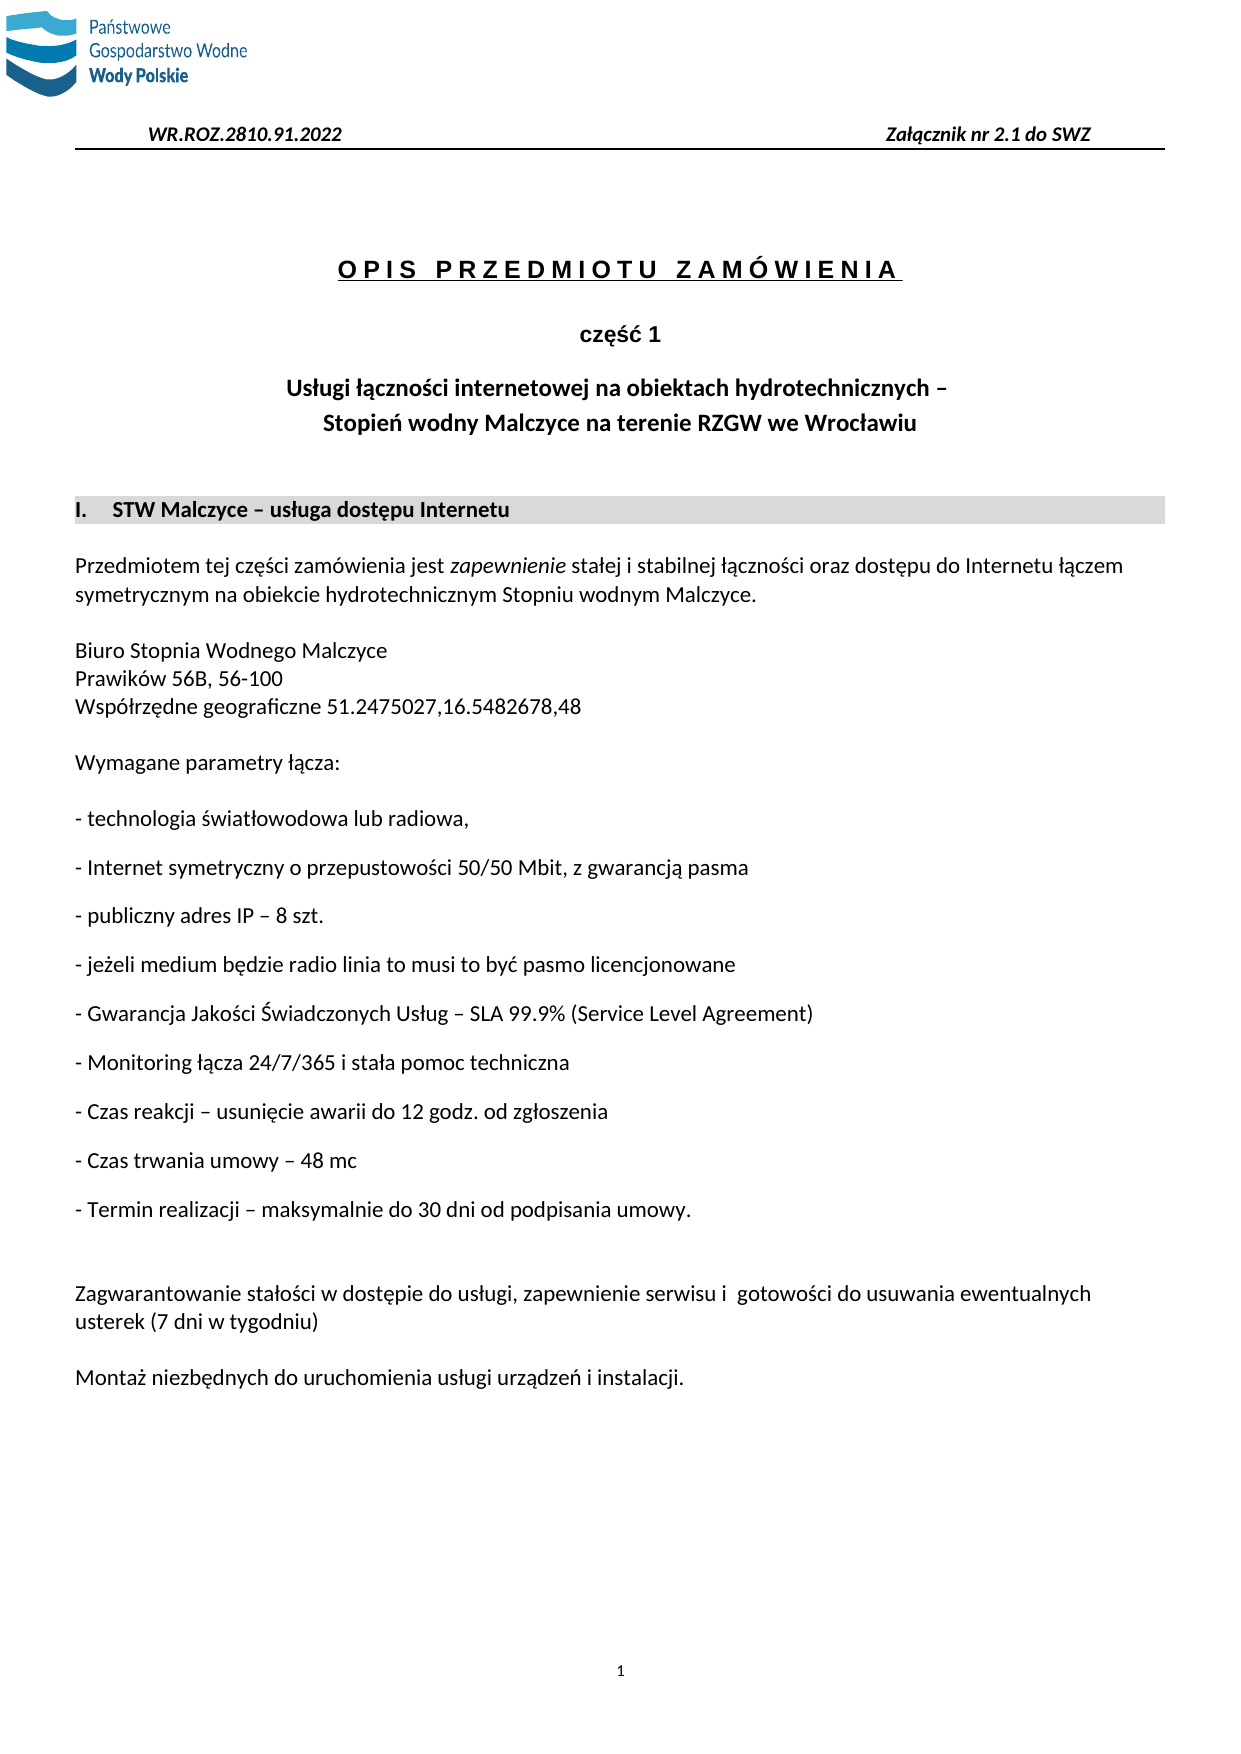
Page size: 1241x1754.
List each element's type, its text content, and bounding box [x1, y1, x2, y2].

text Wymagane parametry łącza: [75, 748, 1165, 776]
text - Internet symetryczny o przepustowości 50/50 Mbit, z gwarancją pasma [75, 853, 1165, 881]
text Współrzędne geograficzne 51.2475027,16.5482678,48 [75, 692, 1165, 720]
text - Czas reakcji – usunięcie awarii do 12 godz. od zgłoszenia [75, 1097, 1165, 1125]
text Montaż niezbędnych do uruchomienia usługi urządzeń i instalacji. [75, 1363, 1165, 1391]
text - Czas trwania umowy – 48 mc [75, 1146, 1165, 1174]
text OPIS PRZEDMIOTU ZAMÓWIENIA część 1 [75, 255, 1165, 347]
text - jeżeli medium będzie radio linia to musi to być pasmo licencjonowane [75, 950, 1165, 978]
text Usługi łączności internetowej na obiektach hydrotechnicznych – Stopień wodny Malczyce na terenie RZGW we Wrocławiu [75, 372, 1165, 437]
text - Monitoring łącza 24/7/365 i stała pomoc techniczna [75, 1048, 1165, 1076]
text - Termin realizacji – maksymalnie do 30 dni od podpisania umowy. [75, 1195, 1165, 1223]
text - publiczny adres IP – 8 szt. [75, 902, 1165, 929]
text Prawików 56B, 56-100 [75, 664, 1165, 692]
text Zagwarantowanie stałości w dostępie do usługi, zapewnienie serwisu i gotowości do usuwania ewentualnych usterek (7 dni w tygodniu) [75, 1279, 1165, 1335]
text - Gwarancja Jakości Świadczonych Usług – SLA 99.9% (Service Level Agreement) [75, 999, 1165, 1027]
list STW Malczyce – usługa dostępu Internetu [75, 496, 1165, 524]
text Przedmiotem tej części zamówienia jest zapewnienie stałej i stabilnej łączności oraz dostępu do Internetu łączem symetrycznym na obiekcie hydrotechnicznym Stopniu wodnym Malczyce. [75, 552, 1165, 608]
text - technologia światłowodowa lub radiowa, [75, 804, 1165, 832]
text Biuro Stopnia Wodnego Malczyce [75, 636, 1165, 664]
